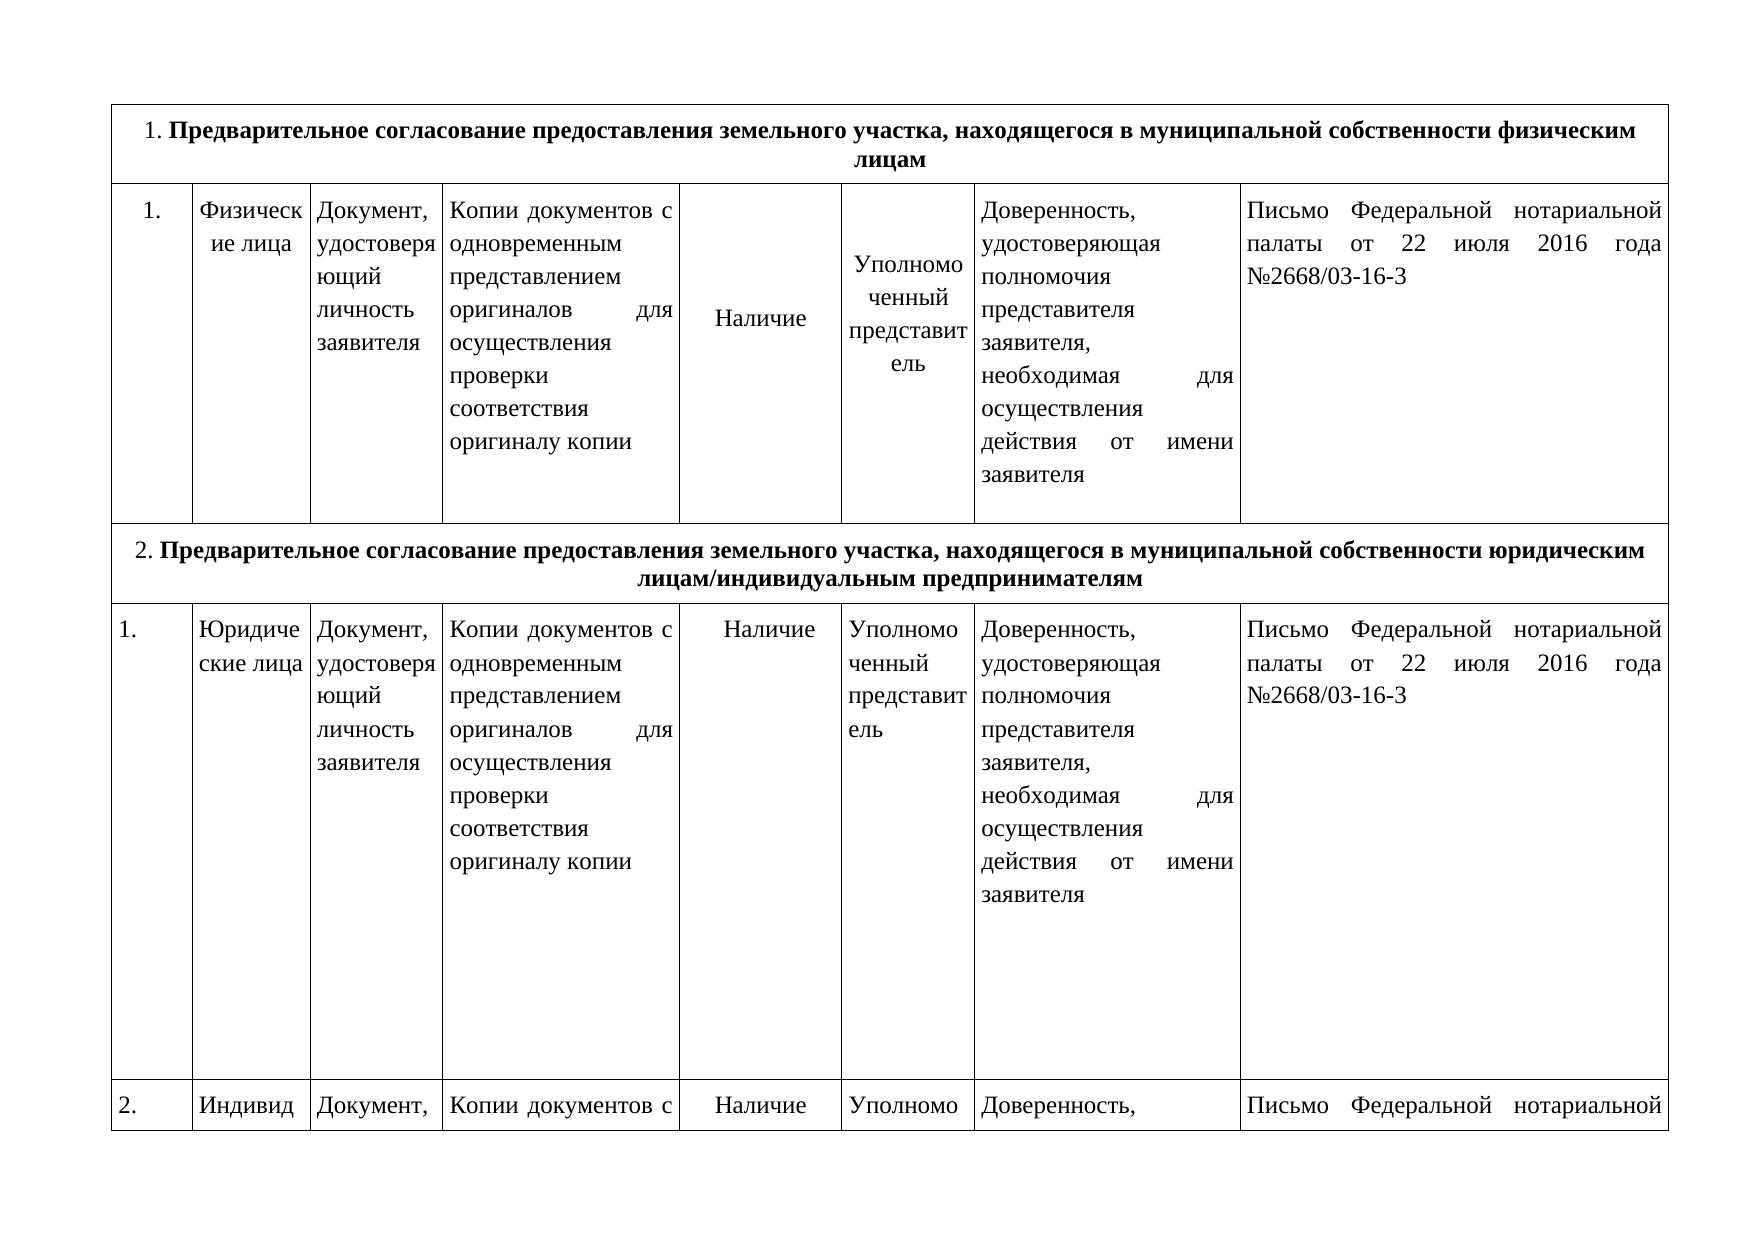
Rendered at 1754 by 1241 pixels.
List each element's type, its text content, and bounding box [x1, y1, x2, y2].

table_cell Уполномоченный представитель [842, 604, 974, 1079]
table_cell 1. [112, 184, 192, 523]
table_cell 1. Предварительное согласование предоставления земельного участка, находящегося в муниципальной собственности физическим лицам [112, 105, 1668, 183]
table_cell Копии документов с одновременным представлением оригиналов для осуществления проверки соответствия оригиналу копии [443, 184, 679, 523]
table_cell Письмо Федеральной нотариальной палаты от 22 июля 2016 года №2668/03-16-3 [1241, 184, 1668, 523]
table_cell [1241, 1080, 1668, 1130]
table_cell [443, 1080, 679, 1130]
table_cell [193, 1080, 310, 1130]
table_cell 1. [112, 604, 192, 1079]
table_cell Наличие [680, 1080, 841, 1130]
table_cell Письмо Федеральной нотариальной палаты от 22 июля 2016 года №2668/03-16-3 [1241, 604, 1668, 1079]
table_cell Наличие [680, 604, 841, 1079]
table_cell Доверенность, удостоверяющая полномочия представителя заявителя, необходимая для осуществления действия от имени заявителя [975, 184, 1240, 523]
table_cell Юридические лица [193, 604, 310, 1079]
table_cell Уполномоченный представитель [842, 184, 974, 523]
table_cell 2. [112, 1080, 192, 1130]
table_cell Наличие [680, 184, 841, 523]
table_cell Копии документов с одновременным представлением оригиналов для осуществления проверки соответствия оригиналу копии [443, 604, 679, 1079]
table_cell Документ, удостоверяющий личность заявителя [311, 604, 442, 1079]
table_cell Доверенность, удостоверяющая полномочия представителя заявителя, необходимая для осуществления действия от имени заявителя [975, 604, 1240, 1079]
table_cell 2. Предварительное согласование предоставления земельного участка, находящегося в муниципальной собственности юридическим лицам/индивидуальным предпринимателям [112, 524, 1668, 603]
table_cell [975, 1080, 1240, 1130]
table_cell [311, 1080, 442, 1130]
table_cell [842, 1080, 974, 1130]
table_cell Документ, удостоверяющий личность заявителя [311, 184, 442, 523]
table_cell Физические лица [193, 184, 310, 523]
